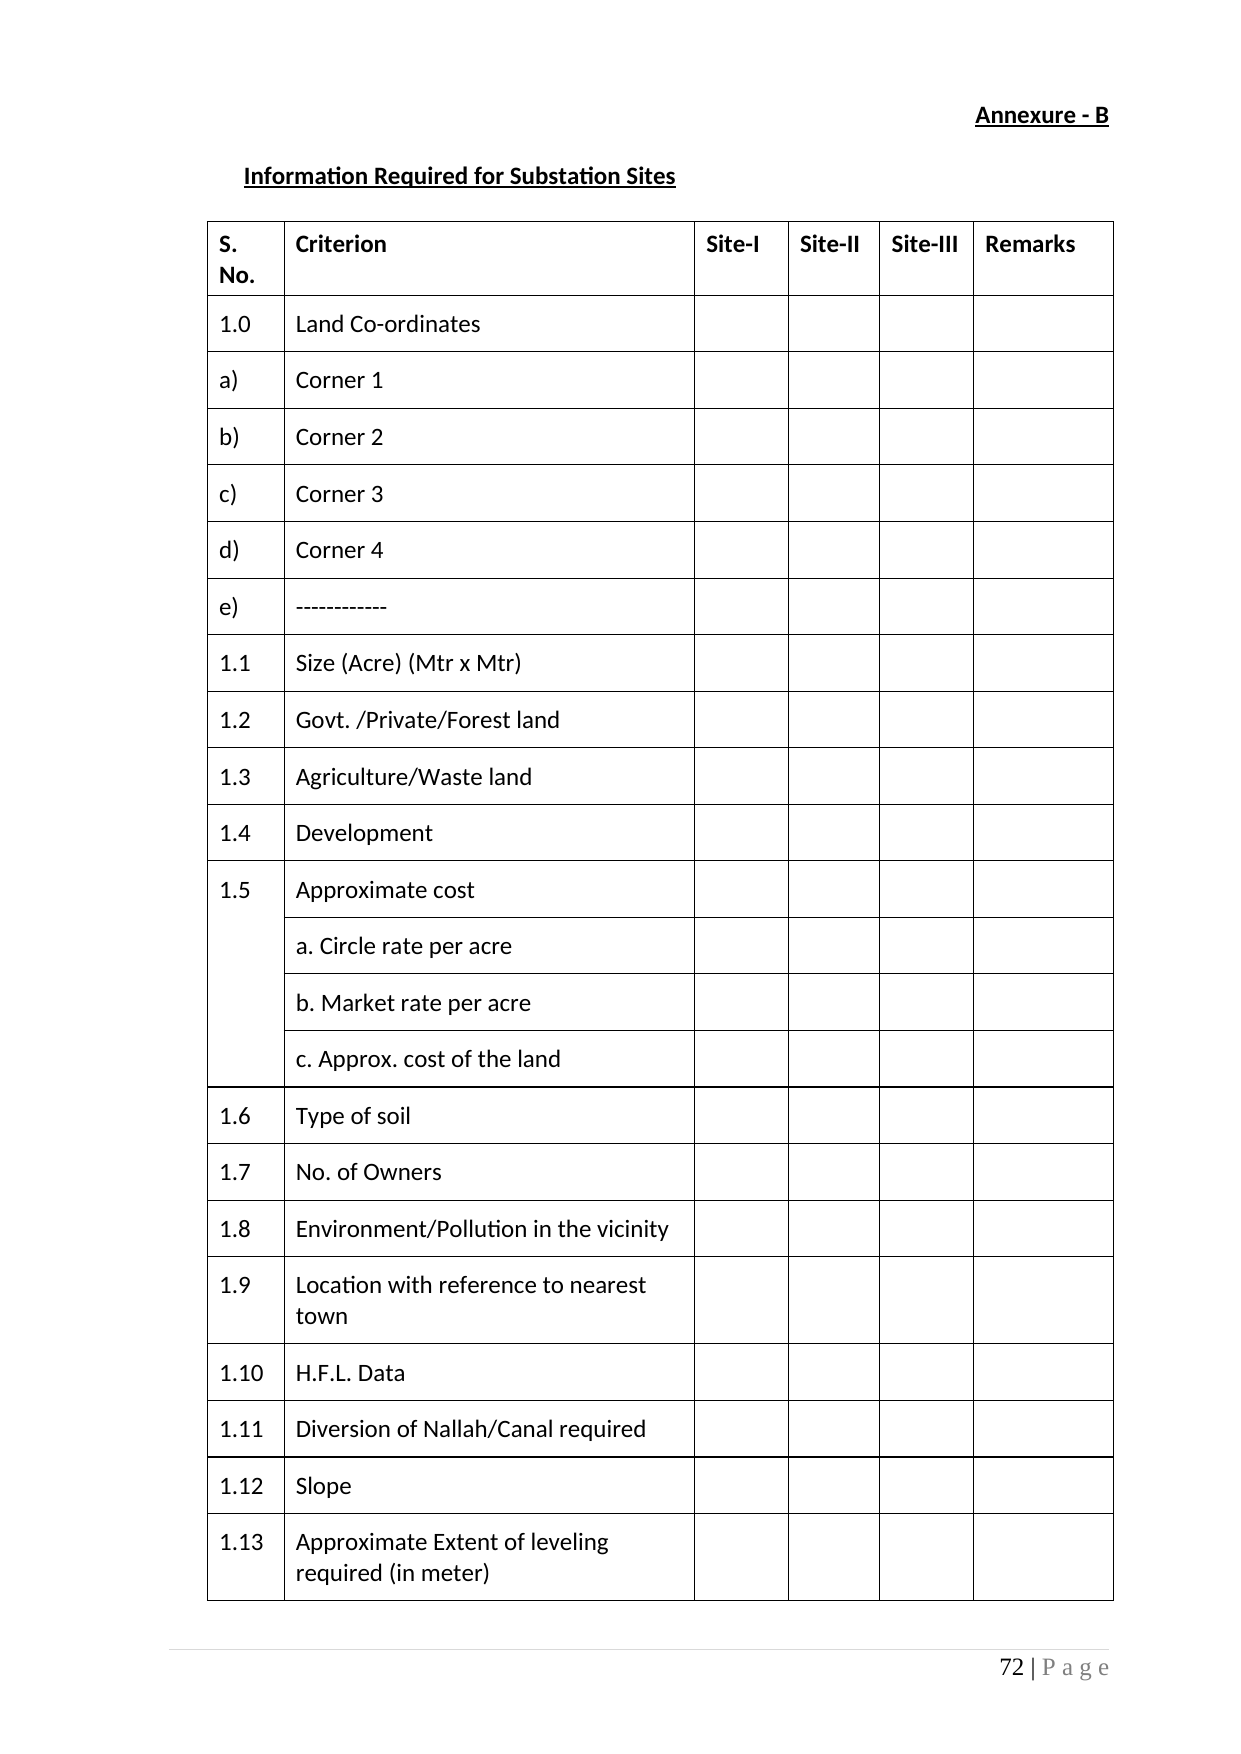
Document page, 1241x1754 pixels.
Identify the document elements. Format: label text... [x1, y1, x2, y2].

table_cell 1.7 [208, 1144, 284, 1199]
table_cell Type of soil [285, 1088, 694, 1143]
table_cell [974, 635, 1113, 691]
table_cell [880, 1144, 973, 1199]
table_cell [974, 974, 1113, 1030]
table_cell [974, 861, 1113, 917]
table_cell [695, 1201, 788, 1256]
table_cell b. Market rate per acre [285, 974, 694, 1030]
table_cell 1.8 [208, 1201, 284, 1256]
table_cell [695, 692, 788, 747]
table_cell Approximate cost [285, 861, 694, 917]
table_cell [974, 1257, 1113, 1343]
table_cell [880, 465, 973, 521]
table_cell e) [208, 579, 284, 634]
table_cell [974, 1344, 1113, 1400]
table_cell [974, 1144, 1113, 1199]
table_cell [695, 1344, 788, 1400]
table_cell [880, 918, 973, 973]
table_cell Corner 2 [285, 409, 694, 464]
table_cell [789, 1344, 879, 1400]
table_cell 1.10 [208, 1344, 284, 1400]
table_cell Agriculture/Waste land [285, 748, 694, 804]
table_cell 1.13 [208, 1514, 284, 1600]
table_cell [974, 692, 1113, 747]
table_cell [695, 974, 788, 1030]
table_cell [789, 635, 879, 691]
table_cell [880, 579, 973, 634]
table_cell 1.9 [208, 1257, 284, 1343]
table_cell d) [208, 522, 284, 577]
table_cell [789, 465, 879, 521]
table_cell [974, 352, 1113, 408]
table_cell [789, 918, 879, 973]
table_cell [974, 579, 1113, 634]
table_cell [974, 296, 1113, 351]
table_cell Govt. /Private/Forest land [285, 692, 694, 747]
table_cell [880, 1458, 973, 1513]
table_cell [974, 1514, 1113, 1600]
table_cell Size (Acre) (Mtr x Mtr) [285, 635, 694, 691]
table_cell 1.1 [208, 635, 284, 691]
table_cell 1.12 [208, 1458, 284, 1513]
table_cell Corner 4 [285, 522, 694, 577]
table_cell [974, 1458, 1113, 1513]
table_cell [880, 635, 973, 691]
table_cell [789, 861, 879, 917]
table_cell [789, 579, 879, 634]
table_cell [974, 1201, 1113, 1256]
table_cell [974, 918, 1113, 973]
table_cell [695, 409, 788, 464]
table_cell [789, 1514, 879, 1600]
table_cell [880, 352, 973, 408]
table_cell [695, 1144, 788, 1199]
table_cell [789, 805, 879, 860]
title Information Required for Substation Sites [244, 160, 1109, 191]
table_cell [695, 1458, 788, 1513]
table_header S. No. [208, 222, 284, 294]
table_cell a. Circle rate per acre [285, 918, 694, 973]
table_cell [789, 352, 879, 408]
table_cell Location with reference to nearest town [285, 1257, 694, 1343]
table_cell [880, 1401, 973, 1456]
table_cell ------------ [285, 579, 694, 634]
table_cell [974, 409, 1113, 464]
table_cell c. Approx. cost of the land [285, 1031, 694, 1086]
table_cell Corner 1 [285, 352, 694, 408]
table_cell [789, 1088, 879, 1143]
table_cell a) [208, 352, 284, 408]
table_cell [880, 1344, 973, 1400]
table_cell 1.5 [208, 861, 284, 1086]
table_cell [974, 748, 1113, 804]
table_cell [789, 1401, 879, 1456]
table_cell b) [208, 409, 284, 464]
table_cell Approximate Extent of leveling required (in meter) [285, 1514, 694, 1600]
table_cell No. of Owners [285, 1144, 694, 1199]
table_cell c) [208, 465, 284, 521]
table_cell [880, 748, 973, 804]
table_cell [695, 579, 788, 634]
table_cell [880, 1088, 973, 1143]
table_cell [695, 1257, 788, 1343]
table_cell [880, 409, 973, 464]
table_cell [695, 352, 788, 408]
table_cell 1.0 [208, 296, 284, 351]
table_cell [695, 1401, 788, 1456]
table_cell [695, 1031, 788, 1086]
table_cell [695, 1088, 788, 1143]
table_cell [880, 1257, 973, 1343]
table_cell [880, 1201, 973, 1256]
table_cell [880, 805, 973, 860]
table_cell 1.2 [208, 692, 284, 747]
table_cell [695, 1514, 788, 1600]
table_cell Development [285, 805, 694, 860]
table_header Criterion [285, 222, 694, 294]
table_cell [880, 296, 973, 351]
table_cell [695, 748, 788, 804]
table_cell [789, 1144, 879, 1199]
table_cell H.F.L. Data [285, 1344, 694, 1400]
table_header Remarks [974, 222, 1113, 294]
table_cell [880, 692, 973, 747]
table_cell [789, 1201, 879, 1256]
table_cell [880, 974, 973, 1030]
table_cell [789, 1458, 879, 1513]
table_cell Slope [285, 1458, 694, 1513]
table_cell 1.3 [208, 748, 284, 804]
table_cell [974, 522, 1113, 577]
table_cell [789, 409, 879, 464]
table_cell [880, 1514, 973, 1600]
table_cell Land Co-ordinates [285, 296, 694, 351]
table_cell [789, 522, 879, 577]
table_header Site-III [880, 222, 973, 294]
table_cell [695, 805, 788, 860]
table_cell [695, 296, 788, 351]
table_cell Environment/Pollution in the vicinity [285, 1201, 694, 1256]
table_cell [974, 1401, 1113, 1456]
table_cell [974, 465, 1113, 521]
table_cell Diversion of Nallah/Canal required [285, 1401, 694, 1456]
table_cell 1.6 [208, 1088, 284, 1143]
table_header Site-II [789, 222, 879, 294]
table_cell 1.4 [208, 805, 284, 860]
table_cell [695, 861, 788, 917]
title Annexure - B [169, 99, 1109, 129]
table_cell [789, 974, 879, 1030]
table_cell [974, 1088, 1113, 1143]
table_header Site-I [695, 222, 788, 294]
table_cell [880, 522, 973, 577]
table_cell [695, 522, 788, 577]
table_cell [789, 1031, 879, 1086]
table_cell [974, 1031, 1113, 1086]
table_cell [695, 465, 788, 521]
table_cell [695, 918, 788, 973]
table_cell [880, 1031, 973, 1086]
table_cell [789, 748, 879, 804]
table_cell [880, 861, 973, 917]
table_cell [789, 1257, 879, 1343]
table_cell 1.11 [208, 1401, 284, 1456]
table_cell [695, 635, 788, 691]
table_cell [789, 296, 879, 351]
table_cell [974, 805, 1113, 860]
table_cell [789, 692, 879, 747]
table_cell Corner 3 [285, 465, 694, 521]
